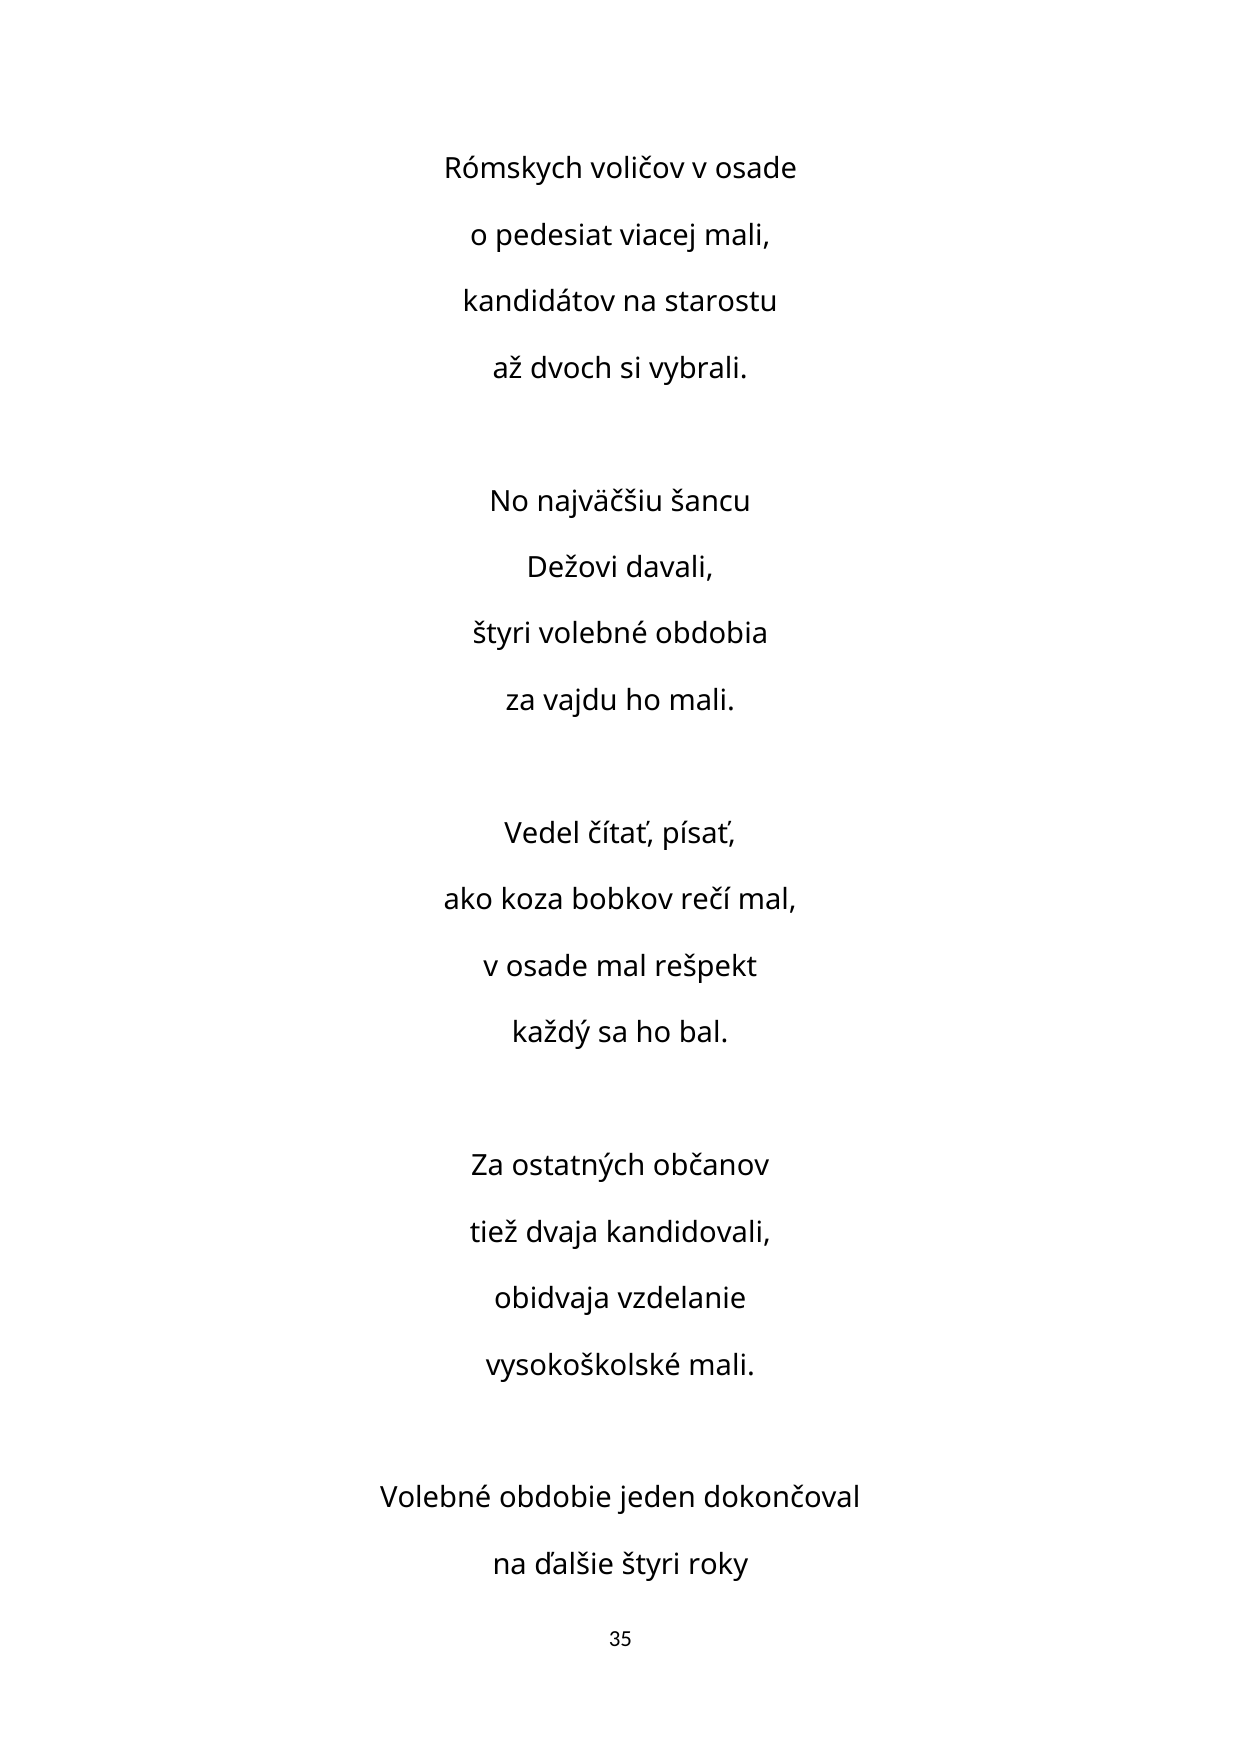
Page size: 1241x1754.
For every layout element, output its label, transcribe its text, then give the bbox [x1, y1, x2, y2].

text Rómskych voličov v osade [148, 148, 1093, 187]
text tiež dvaja kandidovali, [148, 1211, 1093, 1251]
text obidvaja vzdelanie [148, 1277, 1093, 1317]
text o pedesiat viacej mali, [148, 214, 1093, 254]
text v osade mal rešpekt [148, 945, 1093, 985]
text na ďalšie štyri roky [148, 1543, 1093, 1583]
text vysokoškolské mali. [148, 1344, 1093, 1383]
text Za ostatných občanov [148, 1144, 1093, 1184]
text ako koza bobkov rečí mal, [148, 879, 1093, 918]
text až dvoch si vybrali. [148, 347, 1093, 387]
text Vedel čítať, písať, [148, 812, 1093, 852]
text Dežovi davali, [148, 546, 1093, 586]
text za vajdu ho mali. [148, 679, 1093, 719]
text kandidátov na starostu [148, 281, 1093, 320]
text štyri volebné obdobia [148, 613, 1093, 652]
text každý sa ho bal. [148, 1012, 1093, 1051]
text No najväčšiu šancu [148, 480, 1093, 519]
text Volebné obdobie jeden dokončoval [148, 1477, 1093, 1516]
